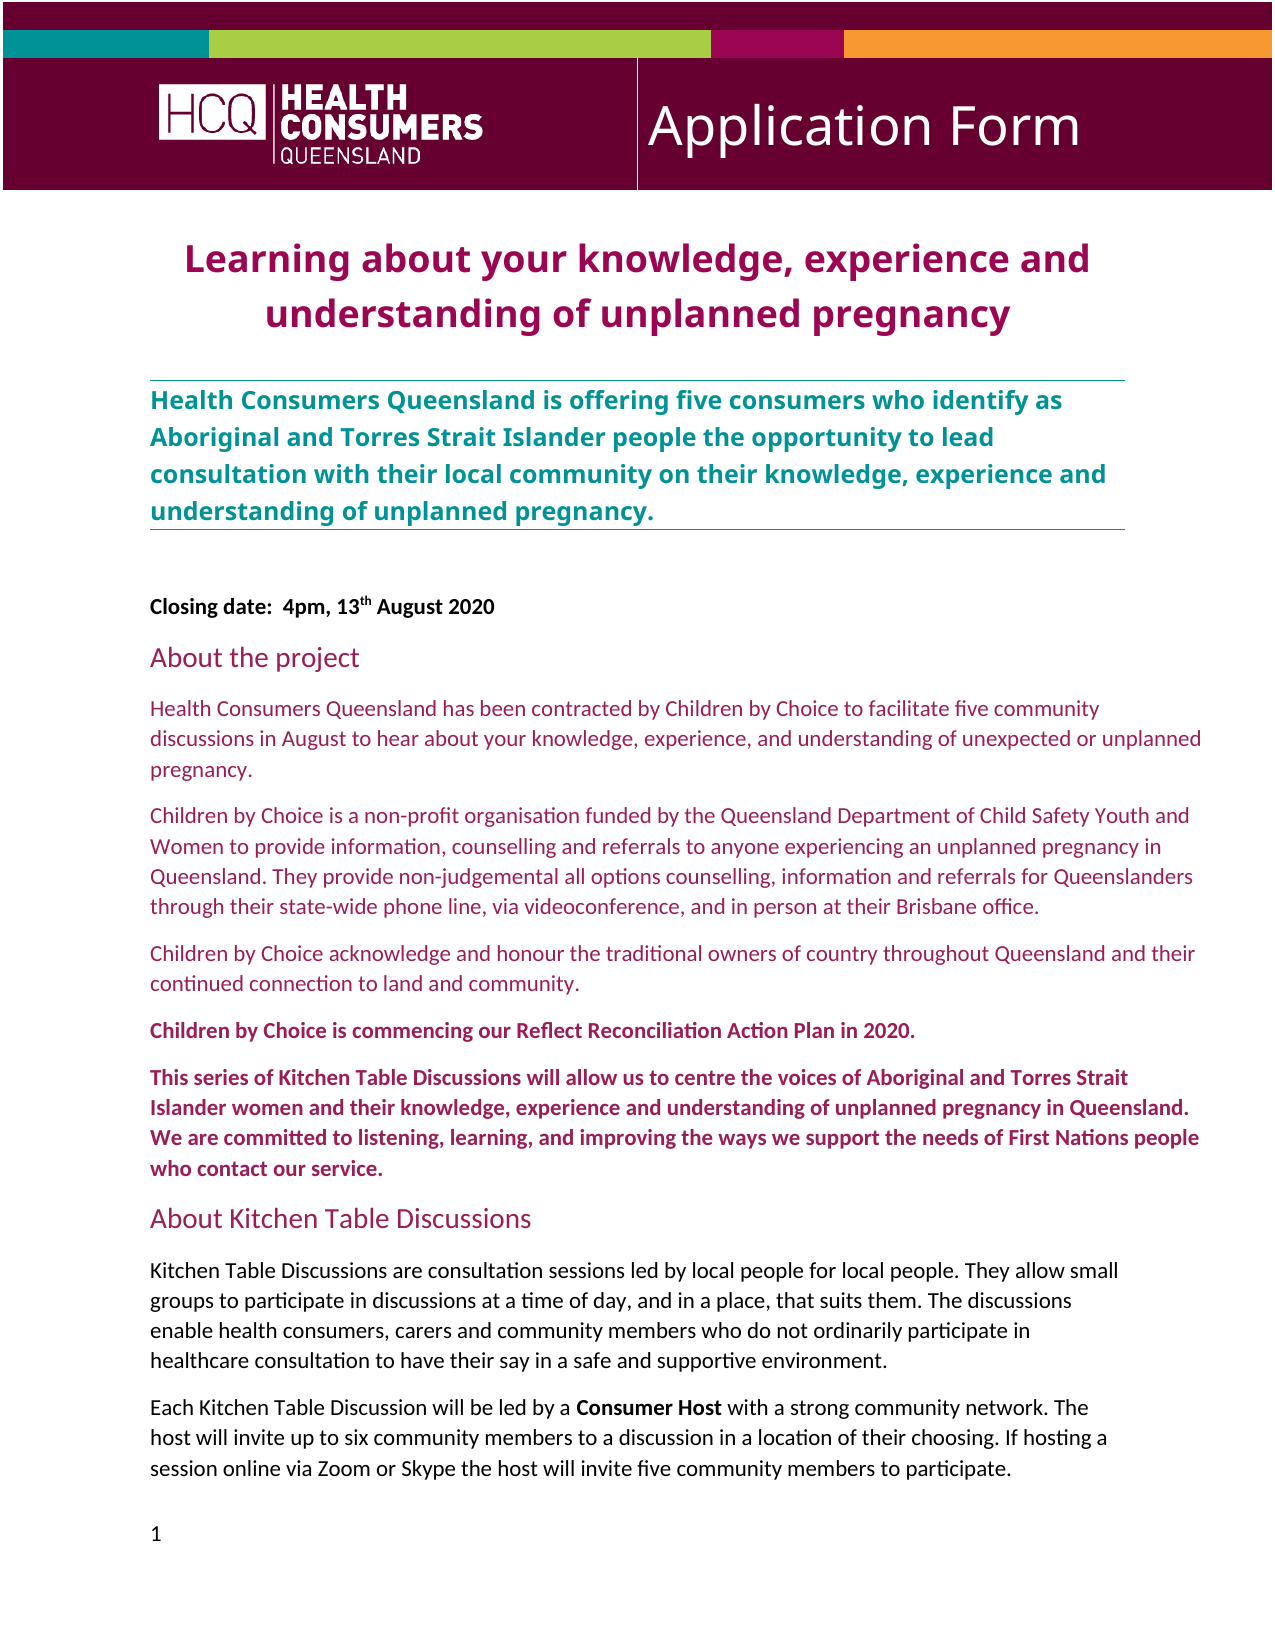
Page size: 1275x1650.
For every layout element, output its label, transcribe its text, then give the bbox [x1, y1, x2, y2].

picture [156, 83, 484, 166]
text This series of Kitchen Table Discussions will allow us to centre the voices of Aboriginal and Torres Strait Islander women and their knowledge, experience and understanding of unplanned pregnancy in Queensland. We are committed to listening, learning, and improving the ways we support the needs of First Nations people who contact our service. [150, 1063, 1204, 1182]
text Health Consumers Queensland is offering five consumers who identify as Aboriginal and Torres Strait Islander people the opportunity to lead consultation with their local community on their knowledge, experience and understanding of unplanned pregnancy. [150, 381, 1125, 529]
text Closing date: 4pm, 13th August 2020 [150, 592, 1125, 620]
text Children by Choice acknowledge and honour the traditional owners of country throughout Queensland and their continued connection to land and community. [150, 939, 1204, 997]
text Learning about your knowledge, experience and understanding of unplanned pregnancy [150, 232, 1125, 338]
text Each Kitchen Table Discussion will be led by a Consumer Host with a strong community network. The host will invite up to six community members to a discussion in a location of their choosing. If hosting a session online via Zoom or Skype the host will invite five community members to participate. [150, 1393, 1125, 1482]
text Kitchen Table Discussions are consultation sessions led by local people for local people. They allow small groups to participate in discussions at a time of day, and in a place, that suits them. The discussions enable health consumers, carers and community members who do not ordinarily participate in healthcare consultation to have their say in a safe and supportive environment. [150, 1256, 1125, 1374]
text About Kitchen Table Discussions [150, 1201, 1204, 1236]
text Health Consumers Queensland has been contracted by Children by Choice to facilitate five community discussions in August to hear about your knowledge, experience, and understanding of unexpected or unplanned pregnancy. [150, 694, 1204, 783]
text Children by Choice is a non-profit organisation funded by the Queensland Department of Child Safety Youth and Women to provide information, counselling and referrals to anyone experiencing an unplanned pregnancy in Queensland. They provide non-judgemental all options counselling, information and referrals for Queenslanders through their state-wide phone line, via videoconference, and in person at their Brisbane office. [150, 802, 1204, 920]
text Children by Choice is commencing our Reflect Reconciliation Action Plan in 2020. [150, 1016, 1204, 1044]
text About the project [150, 639, 1204, 675]
